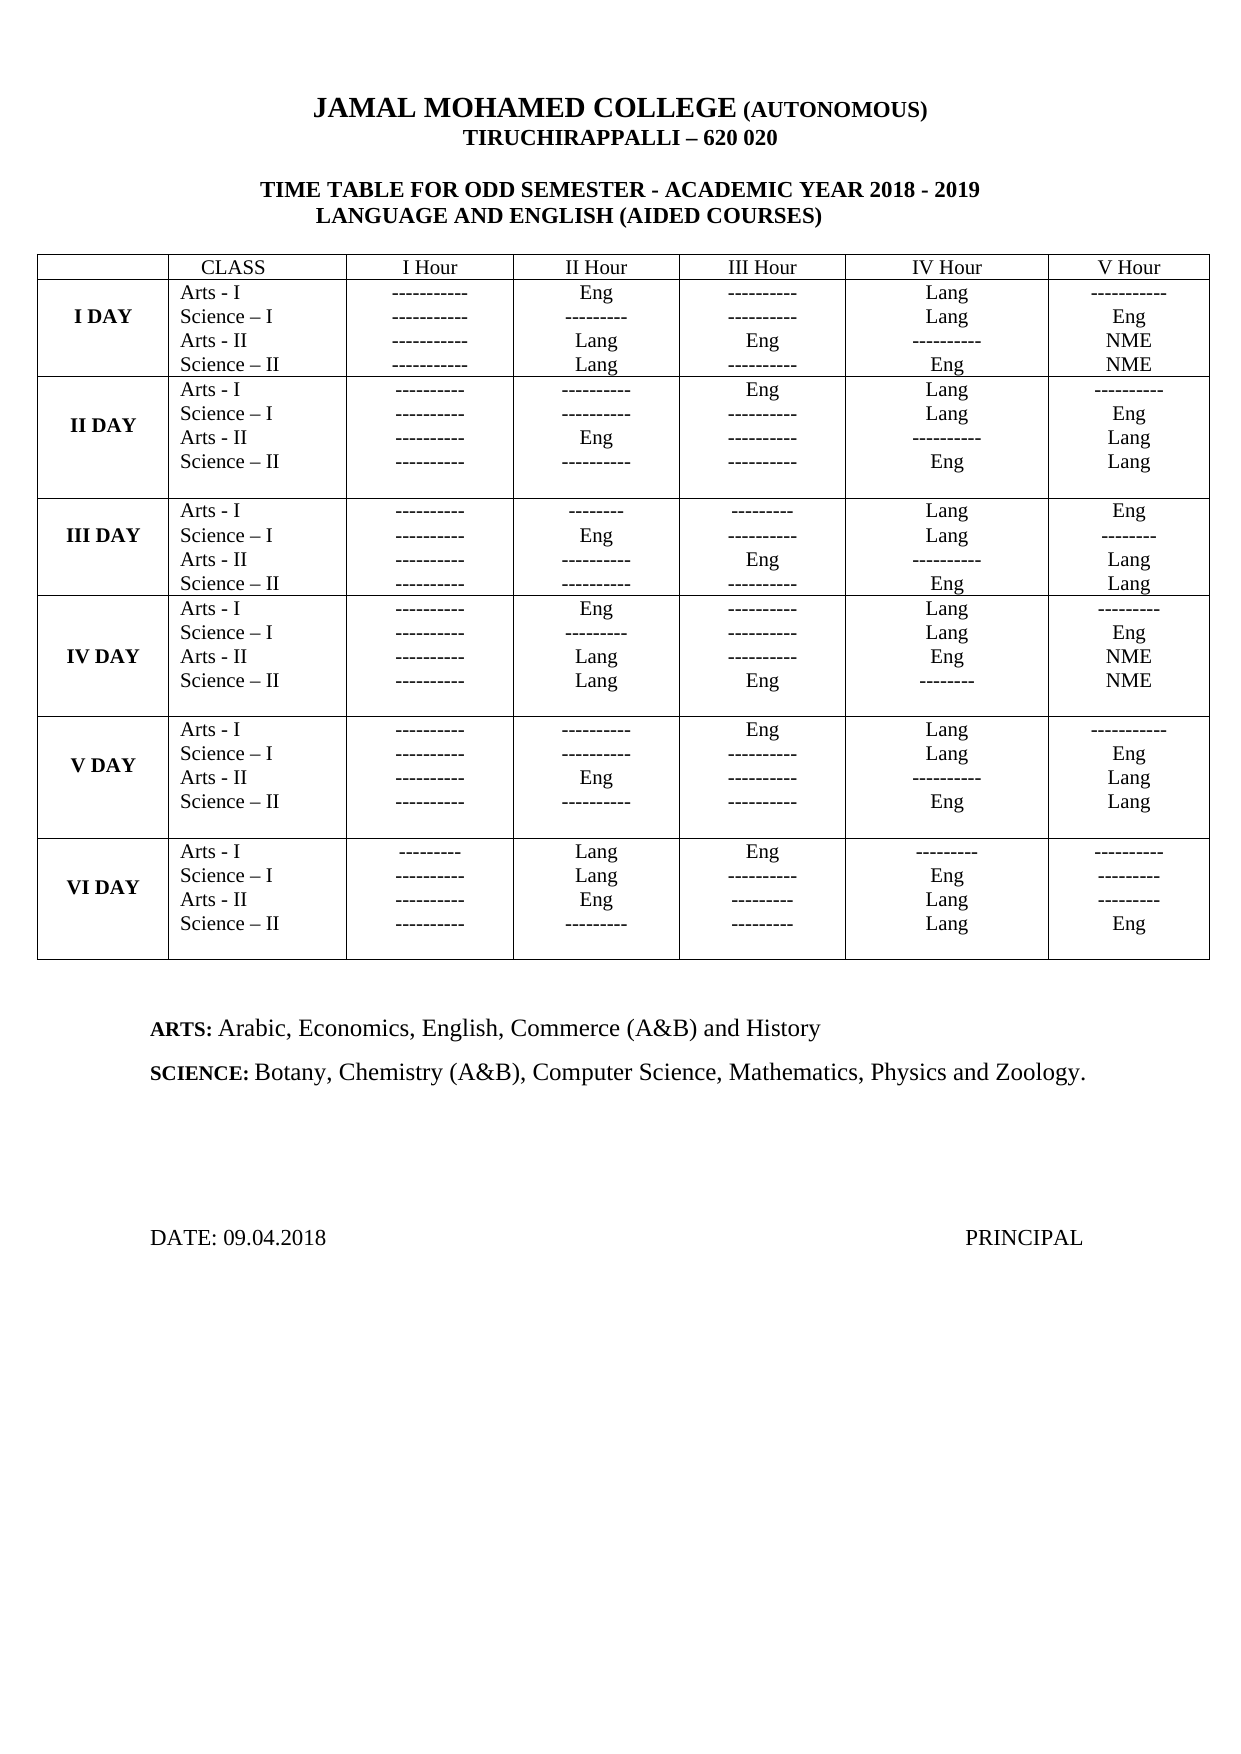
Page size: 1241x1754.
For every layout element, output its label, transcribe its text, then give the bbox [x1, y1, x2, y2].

table_cell VI DAY [38, 839, 168, 959]
table_cell ---------- ---------- ---------- ---------- [347, 596, 513, 716]
table_cell ---------- ---------- Eng ---------- [514, 377, 679, 497]
table_header III Hour [680, 255, 845, 279]
table_cell III DAY [38, 499, 168, 595]
table_cell Arts - I Science – I Arts - II Science – II [169, 499, 346, 595]
table_cell Lang Lang ---------- Eng [846, 717, 1048, 838]
table_cell Eng ---------- ---------- ---------- [680, 377, 845, 497]
text ARTS: Arabic, Economics, English, Commerce (A&B) and History [150, 1013, 1090, 1042]
table_header V Hour [1049, 255, 1209, 279]
table_cell Arts - I Science – I Arts - II Science – II [169, 377, 346, 497]
table_cell Lang Lang Eng -------- [846, 596, 1048, 716]
text DATE: 09.04.2018 PRINCIPAL [150, 1224, 1090, 1250]
text TIME TABLE FOR ODD SEMESTER - ACADEMIC YEAR 2018 - 2019 [150, 176, 1090, 203]
table_cell --------- Eng Lang Lang [846, 839, 1048, 959]
table_cell ----------- Eng NME NME [1049, 280, 1209, 376]
table_cell -------- Eng ---------- ---------- [514, 499, 679, 595]
table_cell I DAY [38, 280, 168, 376]
table_cell Eng --------- Lang Lang [514, 280, 679, 376]
table_header II Hour [514, 255, 679, 279]
table_cell --------- Eng NME NME [1049, 596, 1209, 716]
table_cell Arts - I Science – I Arts - II Science – II [169, 839, 346, 959]
table_header I Hour [347, 255, 513, 279]
table_cell Arts - I Science – I Arts - II Science – II [169, 280, 346, 376]
table_cell Eng ---------- --------- --------- [680, 839, 845, 959]
table_cell ---------- --------- --------- Eng [1049, 839, 1209, 959]
table_cell Eng --------- Lang Lang [514, 596, 679, 716]
table_cell --------- ---------- Eng ---------- [680, 499, 845, 595]
table_cell Lang Lang ---------- Eng [846, 377, 1048, 497]
table_cell Arts - I Science – I Arts - II Science – II [169, 596, 346, 716]
table_cell ---------- ---------- ---------- ---------- [347, 717, 513, 838]
table_cell Lang Lang ---------- Eng [846, 499, 1048, 595]
table_header [38, 255, 168, 279]
table_cell Lang Lang ---------- Eng [846, 280, 1048, 376]
table_cell ---------- ---------- Eng ---------- [514, 717, 679, 838]
table_cell --------- ---------- ---------- ---------- [347, 839, 513, 959]
table_cell Eng -------- Lang Lang [1049, 499, 1209, 595]
table_cell ----------- Eng Lang Lang [1049, 717, 1209, 838]
table_cell ---------- Eng Lang Lang [1049, 377, 1209, 497]
table_cell Eng ---------- ---------- ---------- [680, 717, 845, 838]
text JAMAL MOHAMED COLLEGE (AUTONOMOUS) [150, 90, 1090, 123]
table_cell IV DAY [38, 596, 168, 716]
table_header CLASS [169, 255, 346, 279]
text TIRUCHIRAPPALLI – 620 020 [150, 123, 1090, 150]
table_cell ---------- ---------- ---------- ---------- [347, 377, 513, 497]
text SCIENCE: Botany, Chemistry (A&B), Computer Science, Mathematics, Physics and Zoology. [150, 1057, 1090, 1085]
table_cell ---------- ---------- ---------- Eng [680, 596, 845, 716]
table_cell ----------- ----------- ----------- ----------- [347, 280, 513, 376]
table_cell ---------- ---------- Eng ---------- [680, 280, 845, 376]
table_cell V DAY [38, 717, 168, 838]
table_cell II DAY [38, 377, 168, 497]
table_header IV Hour [846, 255, 1048, 279]
table_cell Lang Lang Eng --------- [514, 839, 679, 959]
table_cell ---------- ---------- ---------- ---------- [347, 499, 513, 595]
table_cell Arts - I Science – I Arts - II Science – II [169, 717, 346, 838]
text LANGUAGE AND ENGLISH (AIDED COURSES) [150, 203, 1090, 229]
